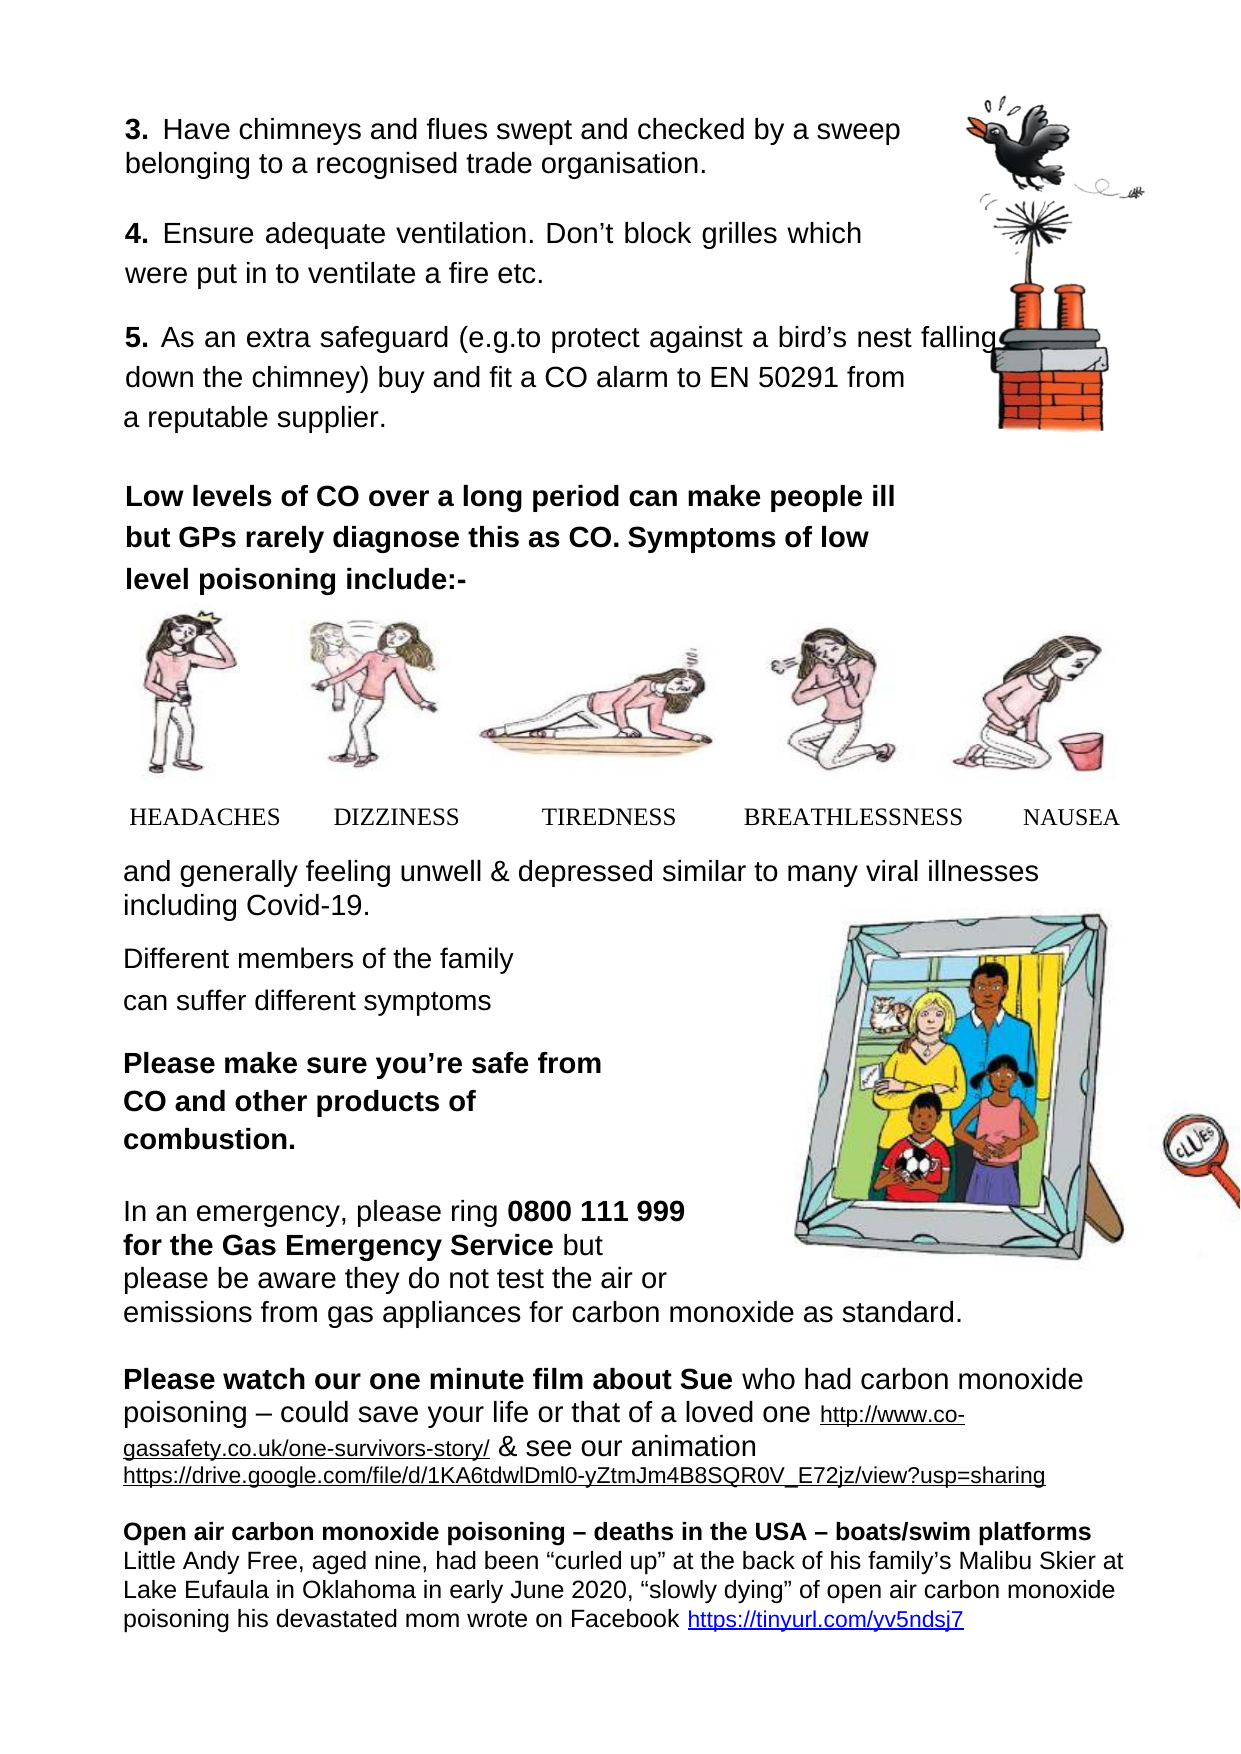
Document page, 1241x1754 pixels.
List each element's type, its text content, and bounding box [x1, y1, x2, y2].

text belonging to a recognised trade organisation. [124, 146, 1138, 179]
text Please make sure you’re safe from CO and other products of combustion. [123, 1046, 605, 1156]
text Different members of the family can suffer different symptoms [123, 942, 542, 1016]
list Ensure adequate ventilation. Don’t block grilles which were put in to ventilate a fire etc. [124, 216, 863, 289]
picture [771, 885, 1241, 1295]
text please be aware they do not test the air or [123, 1261, 1138, 1294]
list Have chimneys and flues swept and checked by a sweep [124, 112, 1138, 146]
text In an emergency, please ring 0800 111 999 [123, 1194, 1138, 1227]
picture [928, 75, 1166, 448]
text Low levels of CO over a long period can make people ill but GPs rarely diagnose this as CO. Symptoms of low level poisoning include:- [125, 479, 909, 596]
text HEADACHES DIZZINESS TIREDNESS BREATHLESSNESS NAUSEA [129, 802, 1138, 831]
text for the Gas Emergency Service but [123, 1227, 1138, 1261]
text Open air carbon monoxide poisoning – deaths in the USA – boats/swim platforms [123, 1517, 1138, 1546]
text and generally feeling unwell & depressed similar to many viral illnesses including Covid-19. [123, 854, 1138, 921]
list As an extra safeguard (e.g.to protect against a bird’s nest falling down the chimney) buy and fit a CO alarm to EN 50291 from [124, 320, 998, 394]
text Please watch our one minute film about Sue who had carbon monoxide poisoning – could save your life or that of a loved one http://www.co-gassafety.co.uk/one-survivors-story/ & see our animation https://drive.google.com/file/d/1KA6tdwlDml0-yZtmJm4B8SQR0V_E72jz/view?usp=sharing [123, 1362, 1138, 1489]
text Little Andy Free, aged nine, had been “curled up” at the back of his family’s Malibu Skier at Lake Eufaula in Oklahoma in early June 2020, “slowly dying” of open air carbon monoxide poisoning his devastated mom wrote on Facebook https://tinyurl.com/yv5ndsj7 [123, 1546, 1138, 1632]
text emissions from gas appliances for carbon monoxide as standard. [123, 1294, 1138, 1328]
picture [115, 603, 1152, 786]
text a reputable supplier. [123, 400, 998, 434]
